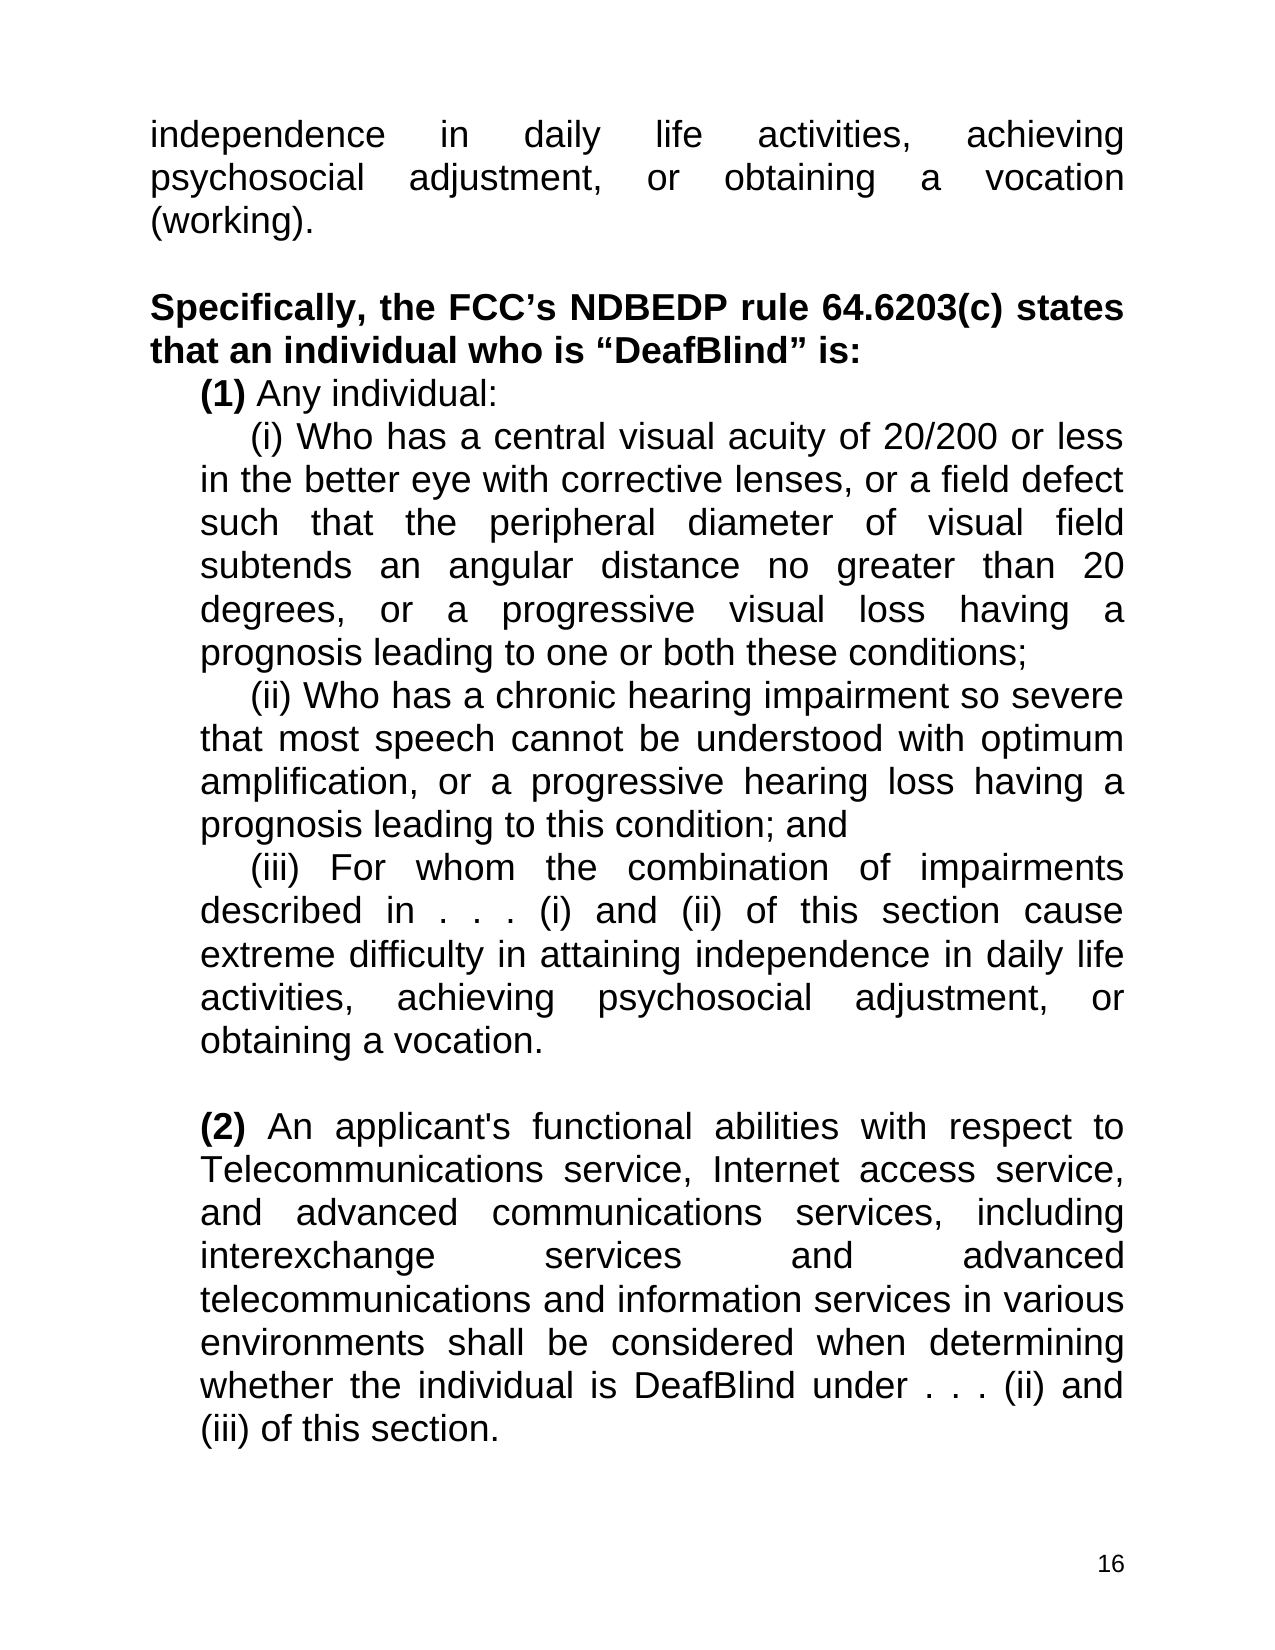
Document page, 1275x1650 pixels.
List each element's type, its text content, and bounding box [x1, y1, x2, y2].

text Specifically, the FCC’s NDBEDP rule 64.6203(c) states that an individual who is “DeafBlind” is: [150, 285, 1125, 371]
text (ii) Who has a chronic hearing impairment so severe that most speech cannot be understood with optimum amplification, or a progressive hearing loss having a prognosis leading to this condition; and [200, 673, 1125, 846]
text (2) An applicant's functional abilities with respect to Telecommunications service, Internet access service, and advanced communications services, including interexchange services and advanced telecommunications and information services in various environments shall be considered when determining whether the individual is DeafBlind under . . . (ii) and (iii) of this section. [200, 1104, 1125, 1449]
text (iii) For whom the combination of impairments described in . . . (i) and (ii) of this section cause extreme difficulty in attaining independence in daily life activities, achieving psychosocial adjustment, or obtaining a vocation. [200, 846, 1125, 1061]
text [150, 112, 1125, 242]
text (i) Who has a central visual acuity of 20/200 or less in the better eye with corrective lenses, or a field defect such that the peripheral diameter of visual field subtends an angular distance no greater than 20 degrees, or a progressive visual loss having a prognosis leading to one or both these conditions; [200, 414, 1125, 673]
text (1) Any individual: [200, 371, 1125, 414]
